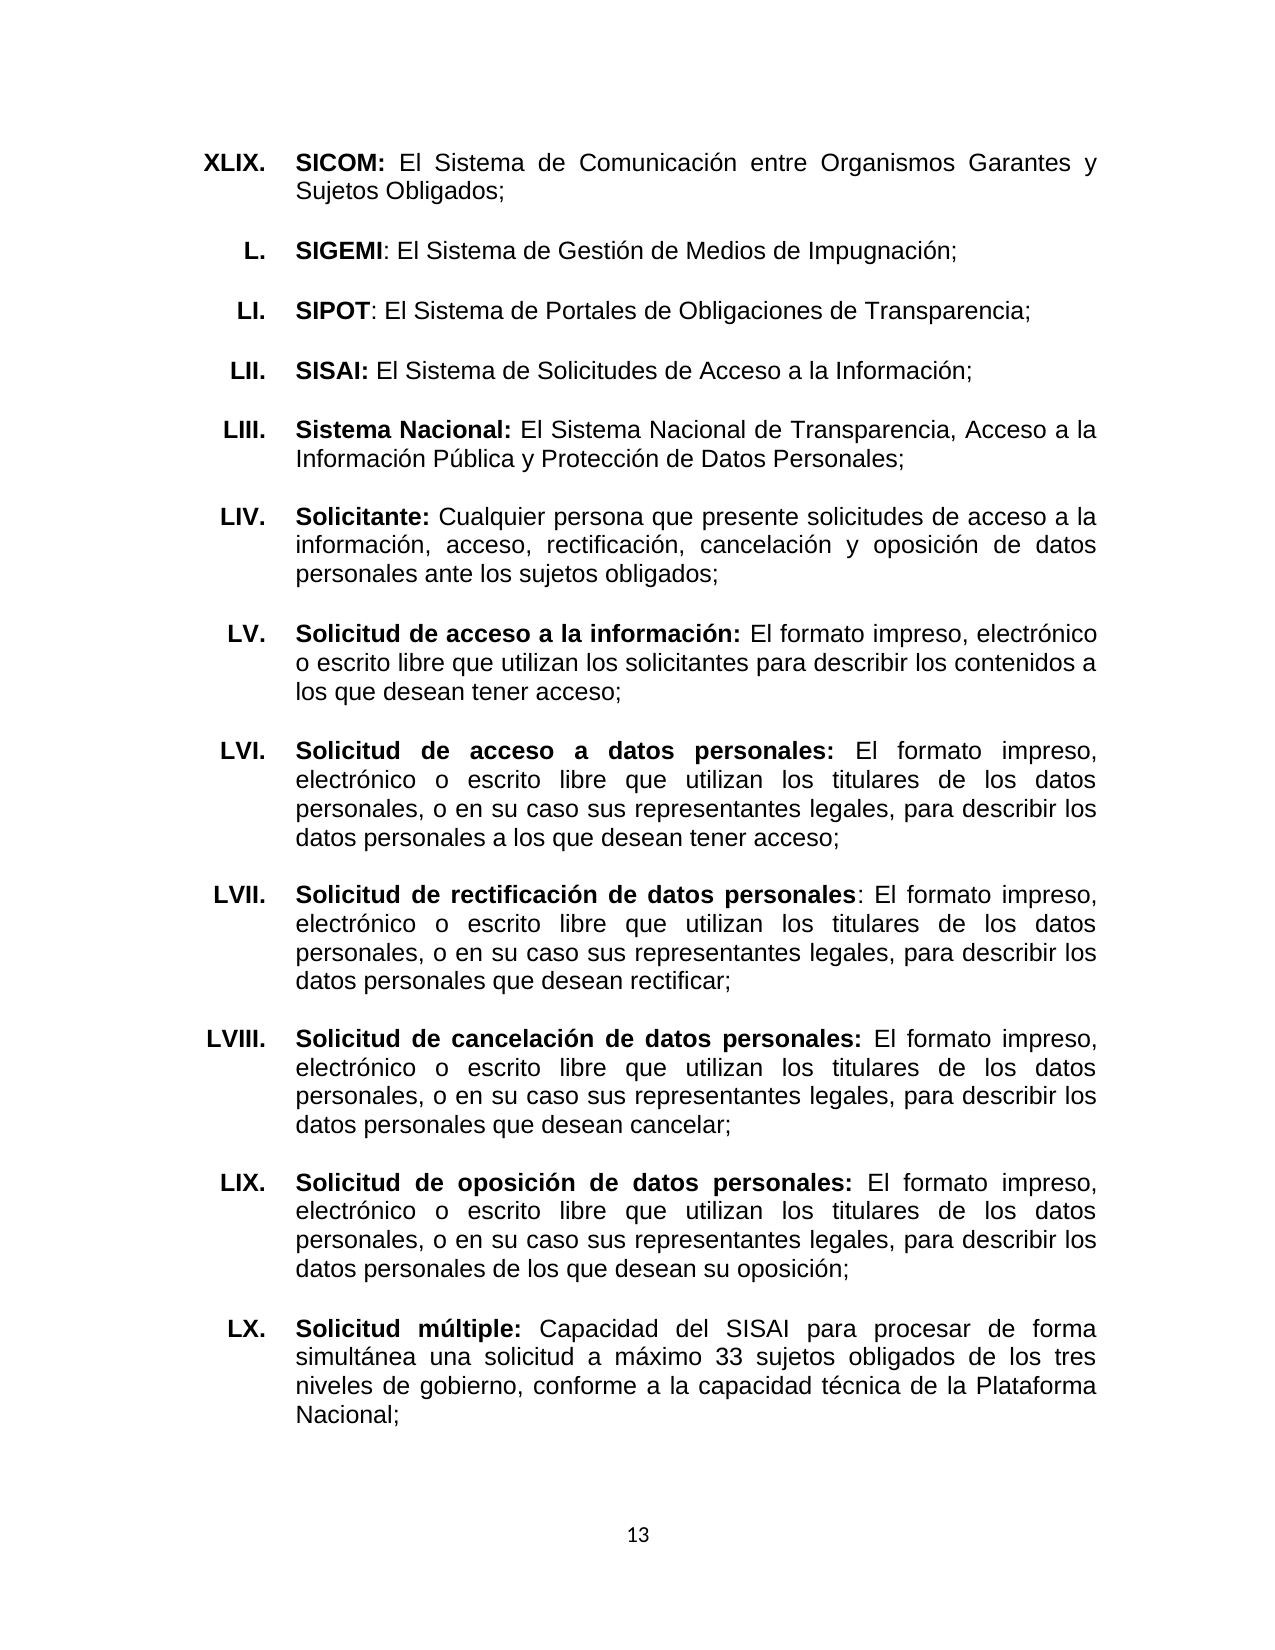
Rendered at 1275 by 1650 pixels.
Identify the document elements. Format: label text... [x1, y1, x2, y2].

list SIPOT: El Sistema de Portales de Obligaciones de Transparencia; [266, 296, 1098, 325]
list SIGEMI: El Sistema de Gestión de Medios de Impugnación; [266, 236, 1098, 265]
list Solicitud de acceso a datos personales: El formato impreso, electrónico o escrito libre que utilizan los titulares de los datos personales, o en su caso sus representantes legales, para describir los datos personales a los que desean tener acceso; [266, 736, 1098, 851]
list Sistema Nacional: El Sistema Nacional de Transparencia, Acceso a la Información Pública y Protección de Datos Personales; [266, 416, 1098, 473]
list Solicitud múltiple: Capacidad del SISAI para procesar de forma simultánea una solicitud a máximo 33 sujetos obligados de los tres niveles de gobierno, conforme a la capacidad técnica de la Plataforma Nacional; [266, 1314, 1098, 1429]
list Solicitud de cancelación de datos personales: El formato impreso, electrónico o escrito libre que utilizan los titulares de los datos personales, o en su caso sus representantes legales, para describir los datos personales que desean cancelar; [266, 1024, 1098, 1139]
list SICOM: El Sistema de Comunicación entre Organismos Garantes y Sujetos Obligados; [266, 148, 1098, 205]
list SISAI: El Sistema de Solicitudes de Acceso a la Información; [266, 356, 1098, 384]
list Solicitante: Cualquier persona que presente solicitudes de acceso a la información, acceso, rectificación, cancelación y oposición de datos personales ante los sujetos obligados; [266, 502, 1098, 588]
list Solicitud de rectificación de datos personales: El formato impreso, electrónico o escrito libre que utilizan los titulares de los datos personales, o en su caso sus representantes legales, para describir los datos personales que desean rectificar; [266, 880, 1098, 995]
list Solicitud de oposición de datos personales: El formato impreso, electrónico o escrito libre que utilizan los titulares de los datos personales, o en su caso sus representantes legales, para describir los datos personales de los que desean su oposición; [266, 1168, 1098, 1283]
list Solicitud de acceso a la información: El formato impreso, electrónico o escrito libre que utilizan los solicitantes para describir los contenidos a los que desean tener acceso; [266, 619, 1098, 705]
